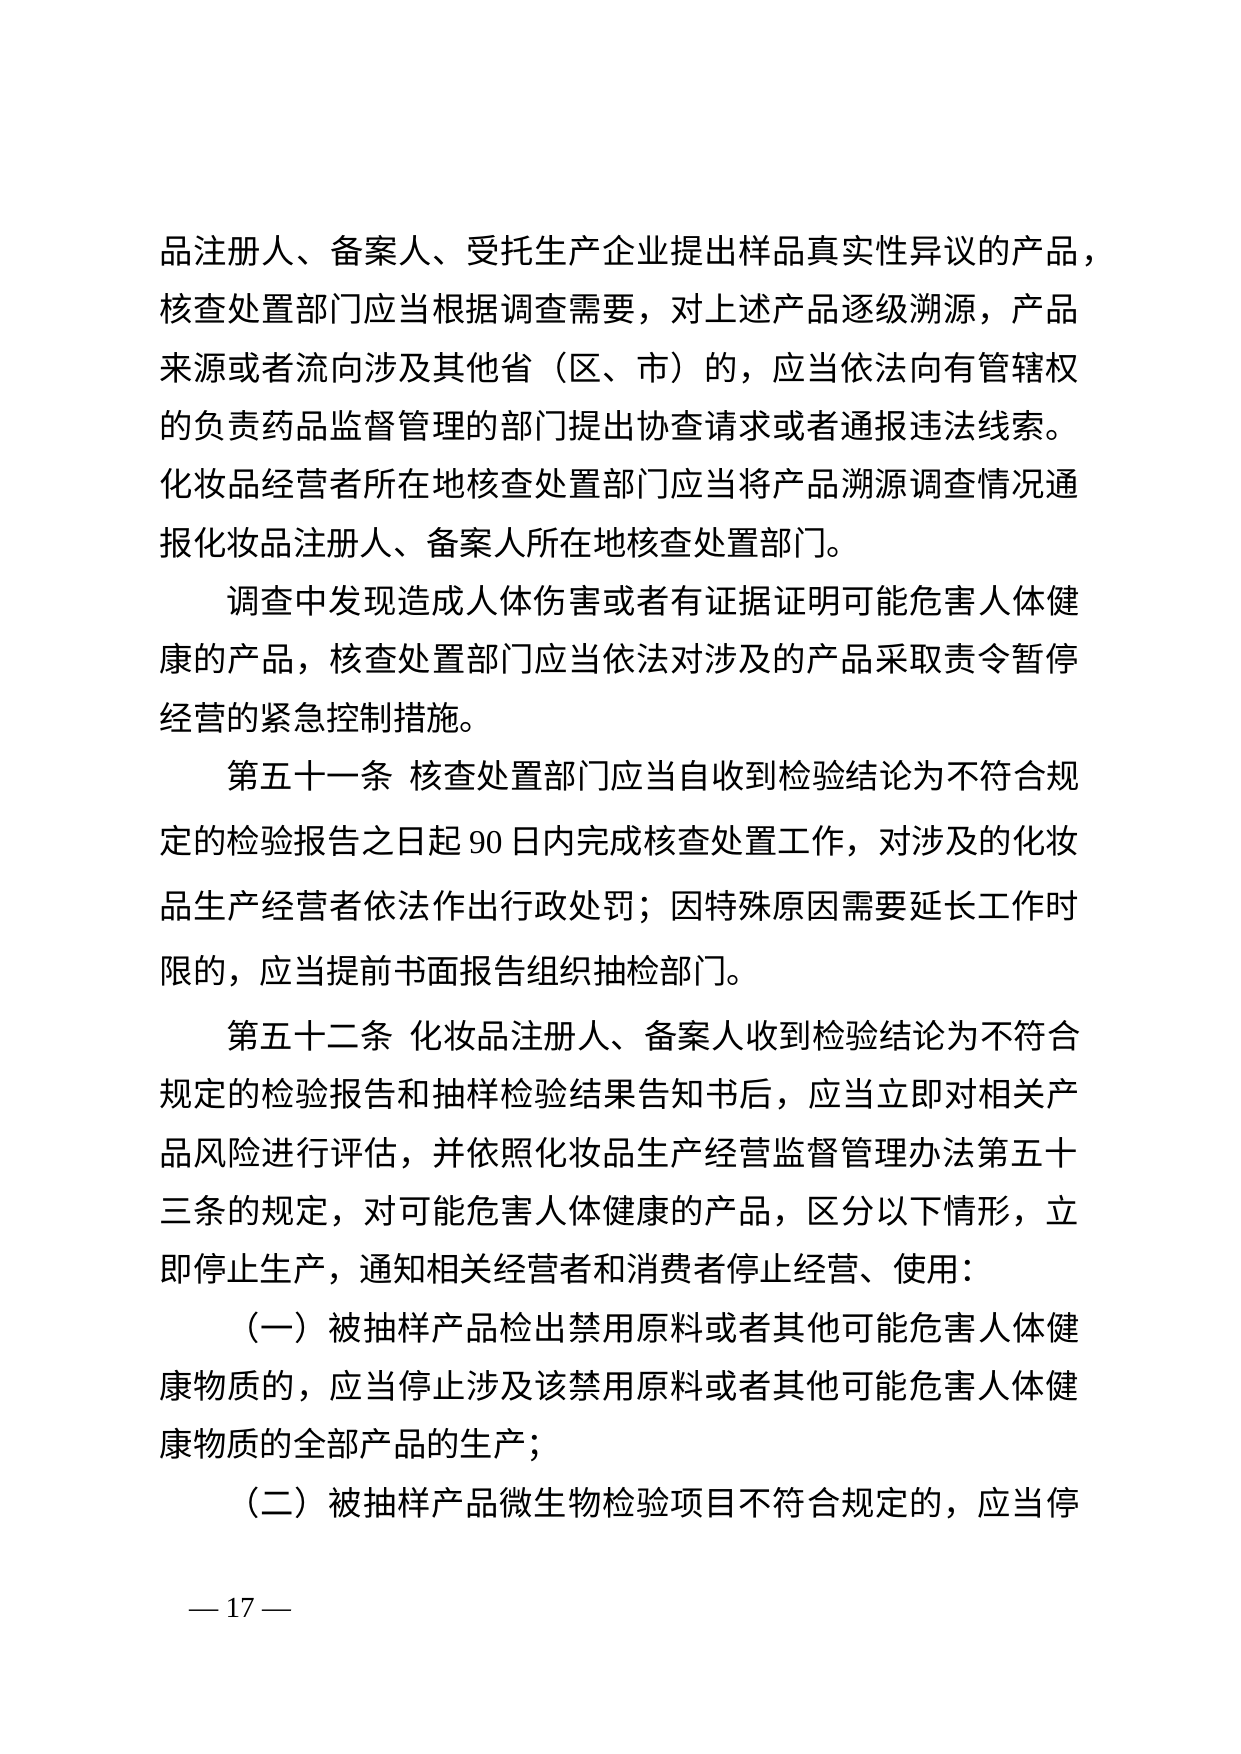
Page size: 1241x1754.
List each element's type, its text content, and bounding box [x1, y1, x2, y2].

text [159, 1468, 1081, 1527]
text 第五十二条 化妆品注册人、备案人收到检验结论为不符合规定的检验报告和抽样检验结果告知书后，应当立即对相关产品风险进行评估，并依照化妆品生产经营监督管理办法第五十三条的规定，对可能危害人体健康的产品，区分以下情形，立即停止生产，通知相关经营者和消费者停止经营、使用： [159, 1002, 1081, 1293]
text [159, 217, 1081, 567]
text （一）被抽样产品检出禁用原料或者其他可能危害人体健康物质的，应当停止涉及该禁用原料或者其他可能危害人体健康物质的全部产品的生产； [159, 1293, 1081, 1468]
text 调查中发现造成人体伤害或者有证据证明可能危害人体健康的产品，核查处置部门应当依法对涉及的产品采取责令暂停经营的紧急控制措施。 [159, 567, 1081, 742]
text 第五十一条 核查处置部门应当自收到检验结论为不符合规定的检验报告之日起90日内完成核查处置工作，对涉及的化妆品生产经营者依法作出行政处罚；因特殊原因需要延长工作时限的，应当提前书面报告组织抽检部门。 [159, 742, 1081, 1002]
